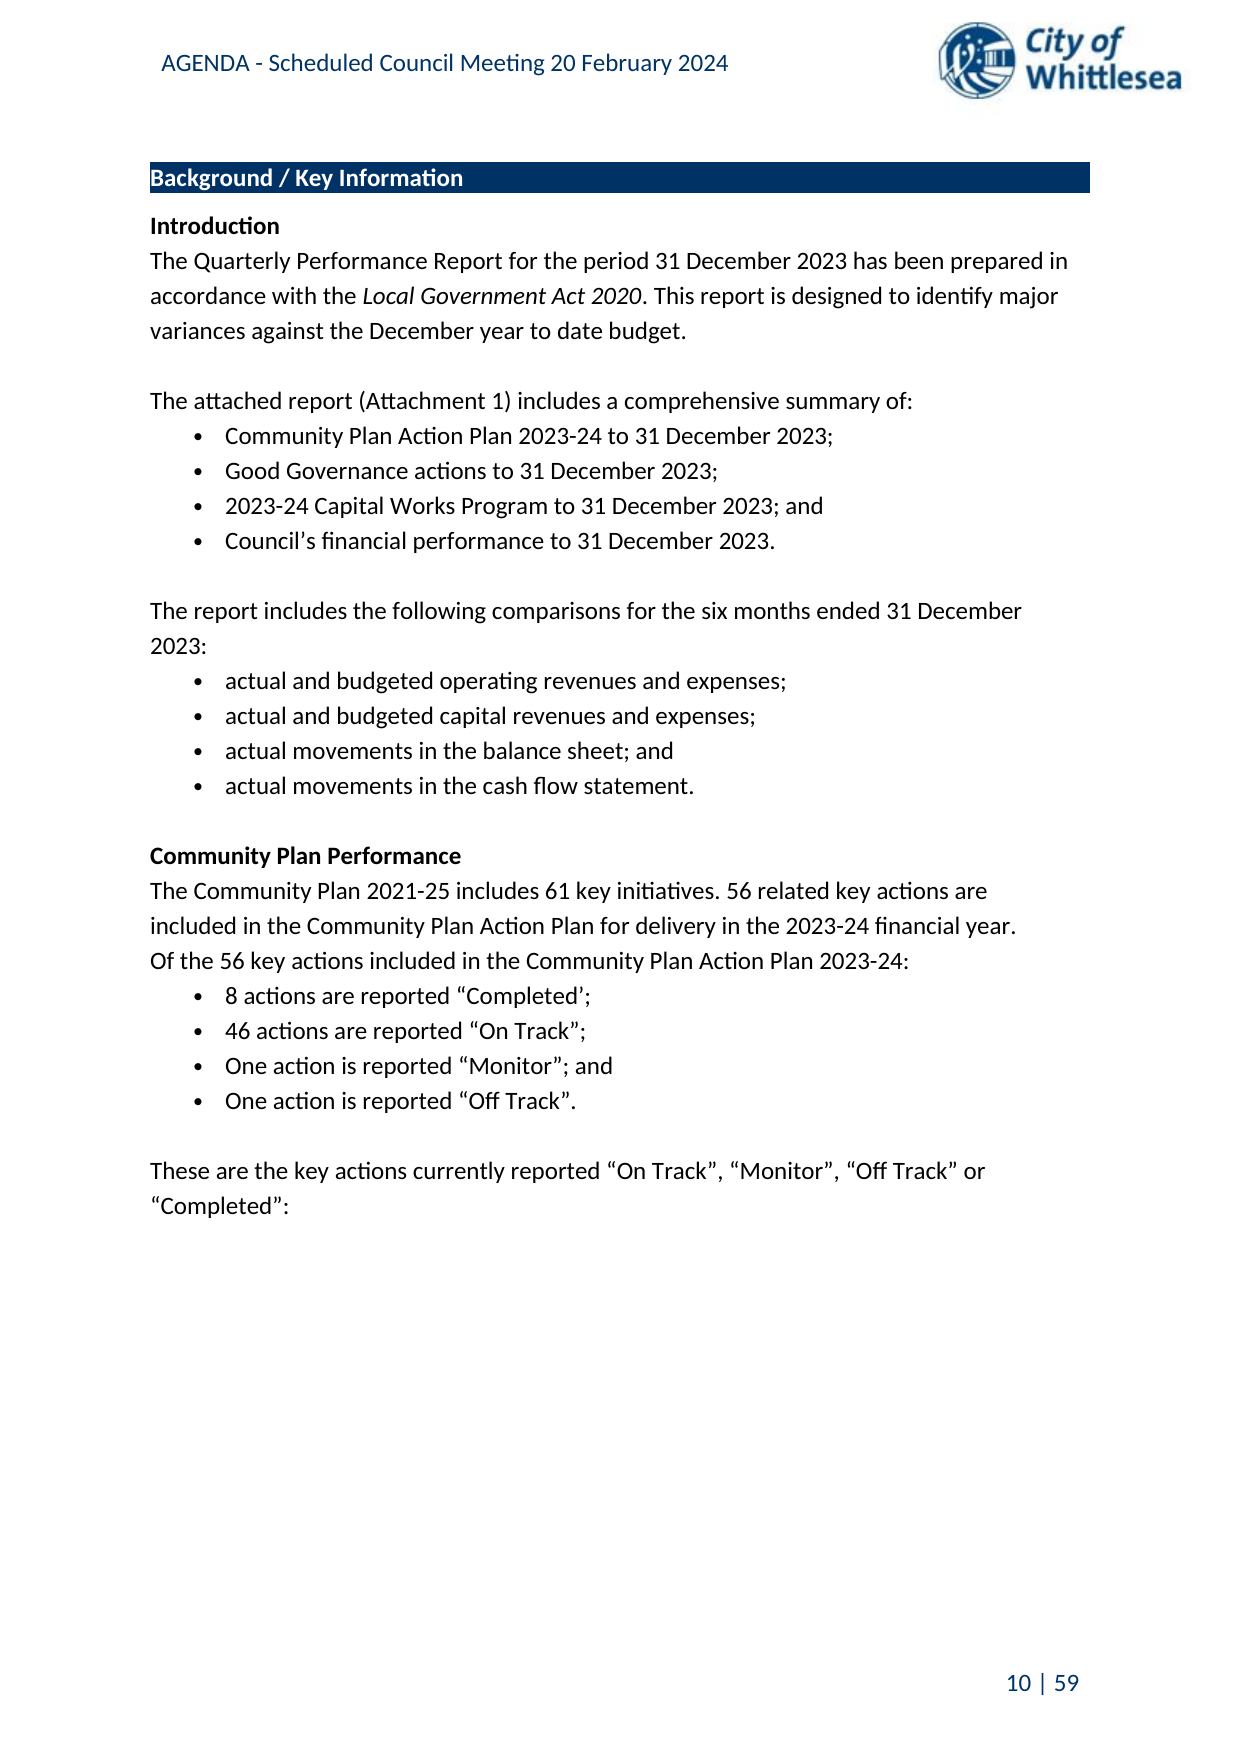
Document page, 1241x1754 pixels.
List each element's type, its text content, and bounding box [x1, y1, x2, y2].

text The report includes the following comparisons for the six months ended 31 December 2023: [150, 595, 1090, 661]
list 8 actions are reported “Completed’; [194, 980, 1090, 1011]
text included in the Community Plan Action Plan for delivery in the 2023-24 financial year. [150, 910, 1090, 941]
list Good Governance actions to 31 December 2023; [194, 455, 1090, 486]
text The Quarterly Performance Report for the period 31 December 2023 has been prepared in accordance with the Local Government Act 2020. This report is designed to identify major variances against the December year to date budget. [150, 245, 1090, 346]
text Of the 56 key actions included in the Community Plan Action Plan 2023-24: [150, 945, 1090, 976]
text The attached report (Attachment 1) includes a comprehensive summary of: [150, 385, 1090, 416]
picture [0, 0, 1241, 127]
subtitle Background / Key Information [150, 162, 1090, 193]
text Community Plan Performance [150, 840, 1090, 871]
list 46 actions are reported “On Track”; [194, 1015, 1090, 1046]
list Community Plan Action Plan 2023-24 to 31 December 2023; [194, 420, 1090, 451]
list One action is reported “Monitor”; and [194, 1050, 1090, 1081]
list actual and budgeted capital revenues and expenses; [194, 700, 1090, 731]
list 2023-24 Capital Works Program to 31 December 2023; and [194, 490, 1090, 521]
list Council’s financial performance to 31 December 2023. [194, 525, 1090, 556]
list One action is reported “Off Track”. [194, 1085, 1090, 1116]
list actual and budgeted operating revenues and expenses; [194, 665, 1090, 696]
text Introduction [150, 210, 1090, 241]
text These are the key actions currently reported “On Track”, “Monitor”, “Off Track” or “Completed”: [150, 1155, 1090, 1221]
list actual movements in the cash flow statement. [194, 770, 1090, 801]
text The Community Plan 2021-25 includes 61 key initiatives. 56 related key actions are [150, 875, 1090, 906]
list actual movements in the balance sheet; and [194, 735, 1090, 766]
